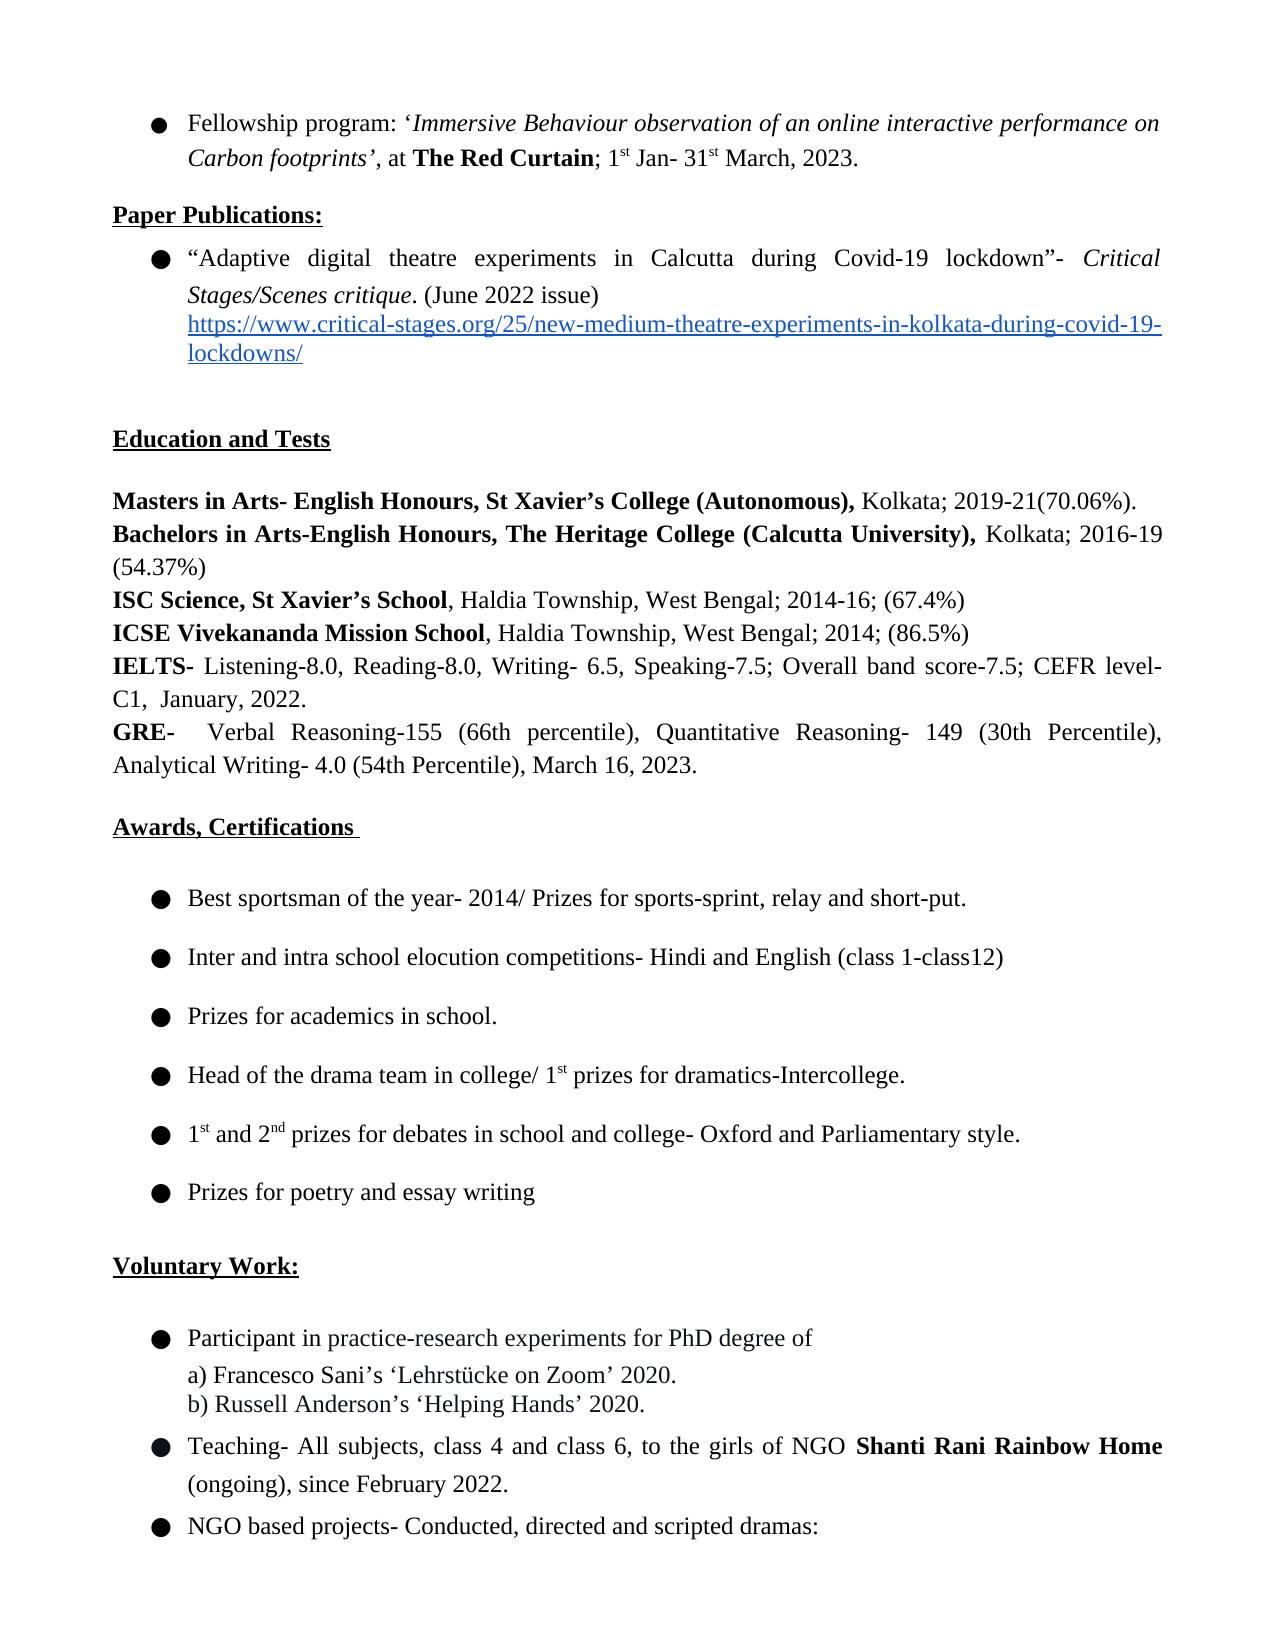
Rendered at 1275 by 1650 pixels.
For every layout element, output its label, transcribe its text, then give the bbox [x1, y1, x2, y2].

list NGO based projects- Conducted, directed and scripted dramas: [150, 1498, 1163, 1549]
text Masters in Arts- English Honours, St Xavier’s College (Autonomous), Kolkata; 2019-21(70.06%). [112, 486, 1163, 515]
text Awards, Certifications [112, 812, 1163, 841]
text b) Russell Anderson’s ‘Helping Hands’ 2020. [187, 1389, 1163, 1418]
list Inter and intra school elocution competitions- Hindi and English (class 1-class12) [150, 928, 1163, 980]
text a) Francesco Sani’s ‘Lehrstücke on Zoom’ 2020. [187, 1360, 1163, 1389]
list Best sportsman of the year- 2014/ Prizes for sports-sprint, relay and short-put. [150, 869, 1163, 921]
text ICSE Vivekananda Mission School, Haldia Township, West Bengal; 2014; (86.5%) [112, 618, 1163, 647]
text Education and Tests [112, 424, 1163, 453]
text IELTS- Listening-8.0, Reading-8.0, Writing- 6.5, Speaking-7.5; Overall band score-7.5; CEFR level-C1, January, 2022. [112, 651, 1163, 713]
text Bachelors in Arts-English Honours, The Heritage College (Calcutta University), Kolkata; 2016-19 (54.37%) [112, 519, 1163, 581]
text Voluntary Work: [112, 1251, 1163, 1280]
list Participant in practice-research experiments for PhD degree of [150, 1309, 1163, 1360]
list Teaching- All subjects, class 4 and class 6, to the girls of NGO Shanti Rani Rainbow Home (ongoing), since February 2022. [150, 1418, 1163, 1498]
list Prizes for academics in school. [150, 987, 1163, 1038]
text GRE- Verbal Reasoning-155 (66th percentile), Quantitative Reasoning- 149 (30th Percentile), Analytical Writing- 4.0 (54th Percentile), March 16, 2023. [112, 717, 1163, 779]
list Head of the drama team in college/ 1st prizes for dramatics-Intercollege. [150, 1046, 1163, 1097]
list “Adaptive digital theatre experiments in Calcutta during Covid-19 lockdown”- Critical Stages/Scenes critique. (June 2022 issue) [150, 229, 1163, 309]
list Fellowship program: ‘Immersive Behaviour observation of an online interactive performance on Carbon footprints’, at The Red Curtain; 1st Jan- 31st March, 2023. [150, 100, 1163, 172]
text Paper Publications: [112, 201, 1163, 229]
list 1st and 2nd prizes for debates in school and college- Oxford and Parliamentary style. [150, 1105, 1163, 1156]
text https://www.critical-stages.org/25/new-medium-theatre-experiments-in-kolkata-during-covid-19-lockdowns/ [187, 309, 1163, 367]
text ISC Science, St Xavier’s School, Haldia Township, West Bengal; 2014-16; (67.4%) [112, 585, 1163, 614]
list Prizes for poetry and essay writing [150, 1164, 1163, 1215]
